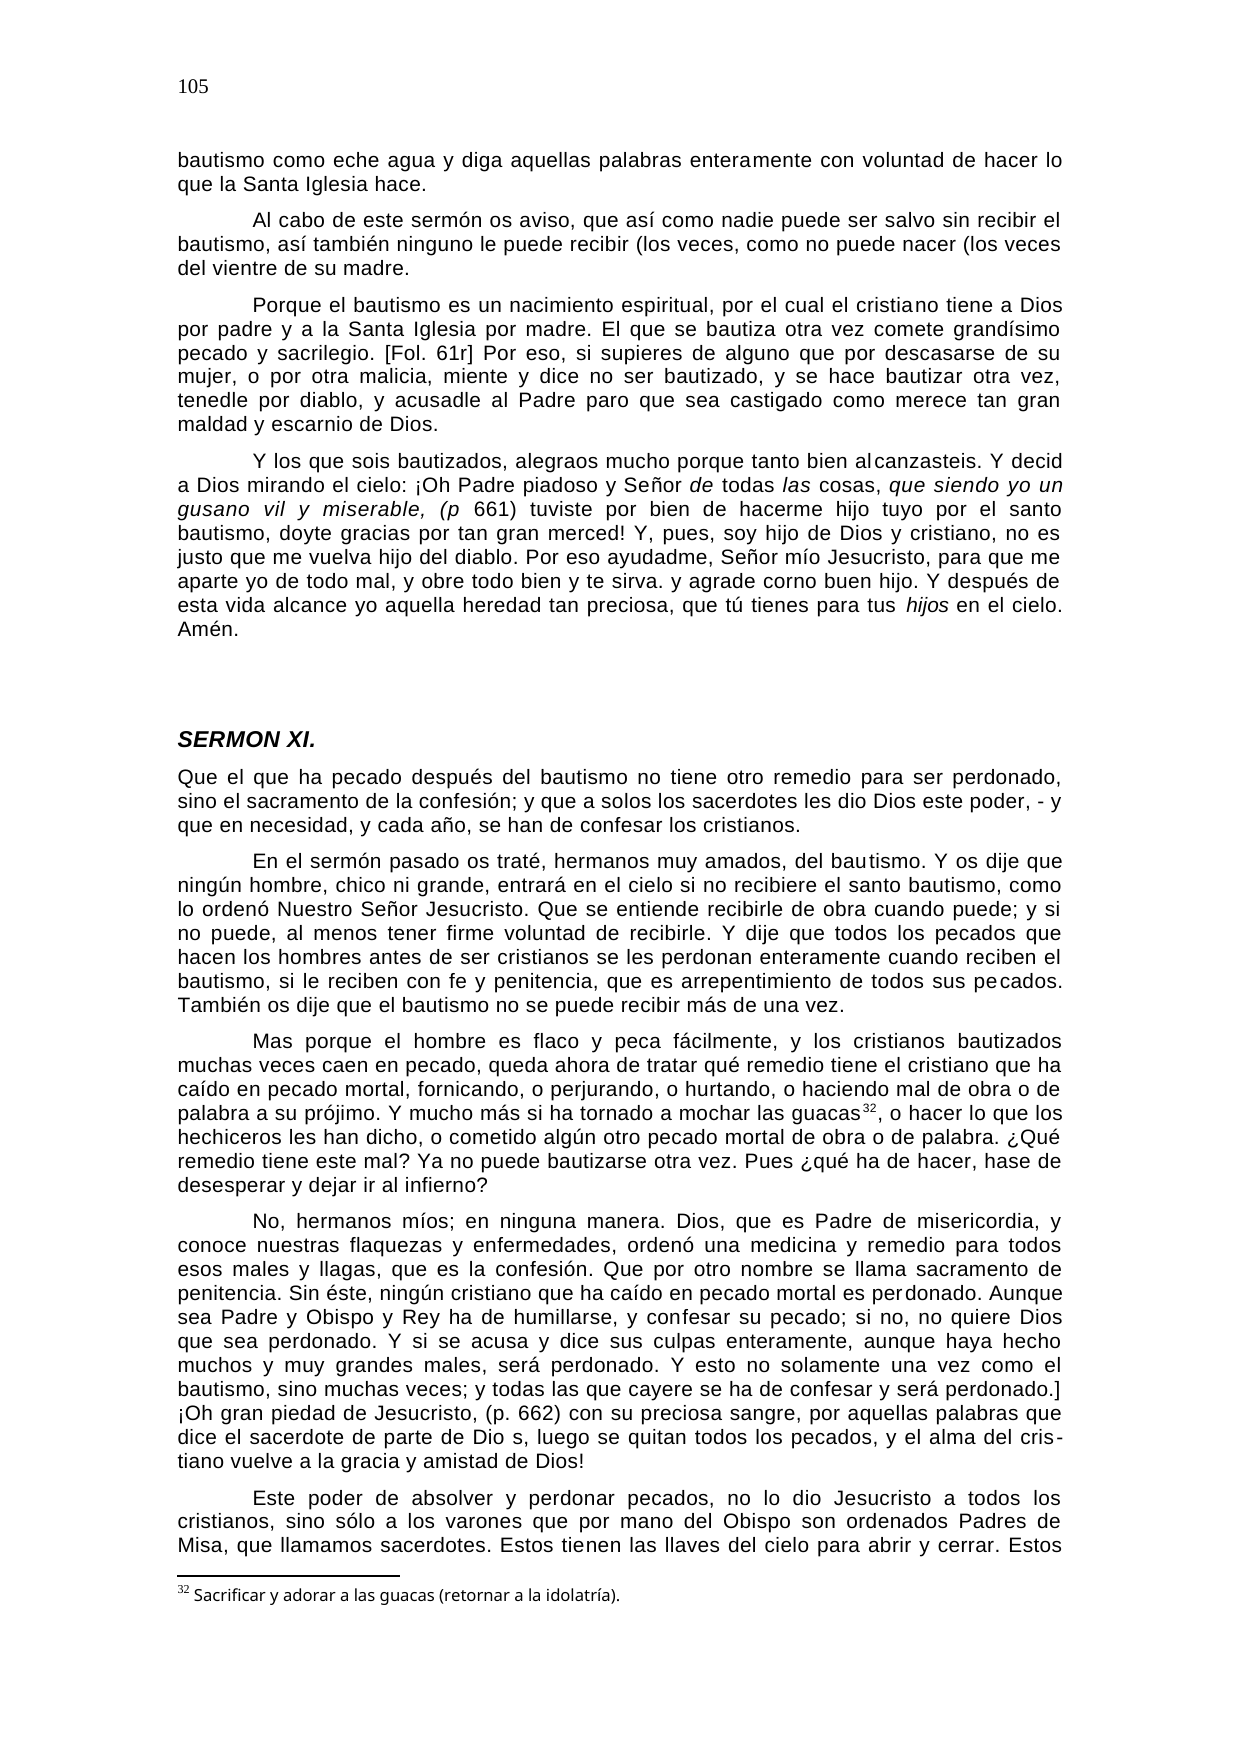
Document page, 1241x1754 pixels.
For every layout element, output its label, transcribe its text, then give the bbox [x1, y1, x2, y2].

text Mas porque el hombre es flaco y peca fácilmente, y los cristianos bautizados muchas veces caen en pecado, queda ahora de tratar qué remedio tiene el cristiano que ha caído en pecado mortal, fornicando, o perjurando, o hurtando, o haciendo mal de obra o de palabra a su prójimo. Y mucho más si ha tornado a mochar las guacas, o hacer lo que los hechiceros les han dicho, o cometido algún otro pecado mortal de obra o de palabra. ¿Qué remedio tiene este mal? Ya no puede bautizarse otra vez. Pues ¿qué ha de hacer, hase de desesperar y dejar ir al infierno? [177, 1029, 1063, 1197]
text SERMON XI. [177, 726, 1063, 752]
text Porque el bautismo es un nacimiento espiritual, por el cual el cristiano tiene a Dios por padre y a la Santa Iglesia por madre. El que se bautiza otra vez comete grandísimo pecado y sacrilegio. [Fol. 61r] Por eso, si supieres de alguno que por descasarse de su mujer, o por otra malicia, miente y dice no ser bautizado, y se hace bautizar otra vez, tenedle por diablo, y acusadle al Padre paro que sea castigado como merece tan gran maldad y escarnio de Dios. [177, 292, 1063, 436]
text En el sermón pasado os traté, hermanos muy amados, del bautismo. Y os dije que ningún hombre, chico ni grande, entrará en el cielo si no recibiere el santo bautismo, como lo ordenó Nuestro Señor Jesucristo. Que se entiende recibirle de obra cuando puede; y si no puede, al menos tener firme voluntad de recibirle. Y dije que todos los pecados que hacen los hombres antes de ser cristianos se les perdonan enteramente cuando reciben el bautismo, si le reciben con fe y penitencia, que es arrepentimiento de todos sus pecados. También os dije que el bautismo no se puede recibir más de una vez. [177, 849, 1063, 1017]
text Al cabo de este sermón os aviso, que así como nadie puede ser salvo sin recibir el bautismo, así también ninguno le puede recibir (los veces, como no puede nacer (los veces del vientre de su madre. [177, 208, 1063, 280]
text Que el que ha pecado después del bautismo no tiene otro remedio para ser perdonado, sino el sacramento de la confesión; y que a solos los sacerdotes les dio Dios este poder, - y que en necesidad, y cada año, se han de confesar los cristianos. [177, 764, 1063, 836]
text No, hermanos míos; en ninguna manera. Dios, que es Padre de misericordia, y conoce nuestras flaquezas y enfermedades, ordenó una medicina y remedio para todos esos males y llagas, que es la confesión. Que por otro nombre se llama sacramento de penitencia. Sin éste, ningún cristiano que ha caído en pecado mortal es perdonado. Aunque sea Padre y Obispo y Rey ha de humillarse, y confesar su pecado; si no, no quiere Dios que sea perdonado. Y si se acusa y dice sus culpas enteramente, aunque haya hecho muchos y muy grandes males, será perdonado. Y esto no solamente una vez como el bautismo, sino muchas veces; y todas las que cayere se ha de confesar y será perdonado.] ¡Oh gran piedad de Jesucristo, (p. 662) con su preciosa sangre, por aquellas palabras que dice el sacerdote de parte de Dio s, luego se quitan todos los pecados, y el alma del cristiano vuelve a la gracia y amistad de Dios! [177, 1209, 1063, 1473]
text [177, 1485, 1063, 1557]
text Y los que sois bautizados, alegraos mucho porque tanto bien alcanzasteis. Y decid a Dios mirando el cielo: ¡Oh Padre piadoso y Señor de todas las cosas, que siendo yo un gusano vil y miserable, (p 661) tuviste por bien de hacerme hijo tuyo por el santo bautismo, doyte gracias por tan gran merced! Y, pues, soy hijo de Dios y cristiano, no es justo que me vuelva hijo del diablo. Por eso ayudadme, Señor mío Jesucristo, para que me aparte yo de todo mal, y obre todo bien y te sirva. y agrade corno buen hijo. Y después de esta vida alcance yo aquella heredad tan preciosa, que tú tienes para tus hijos en el cielo. Amén. [177, 449, 1063, 640]
